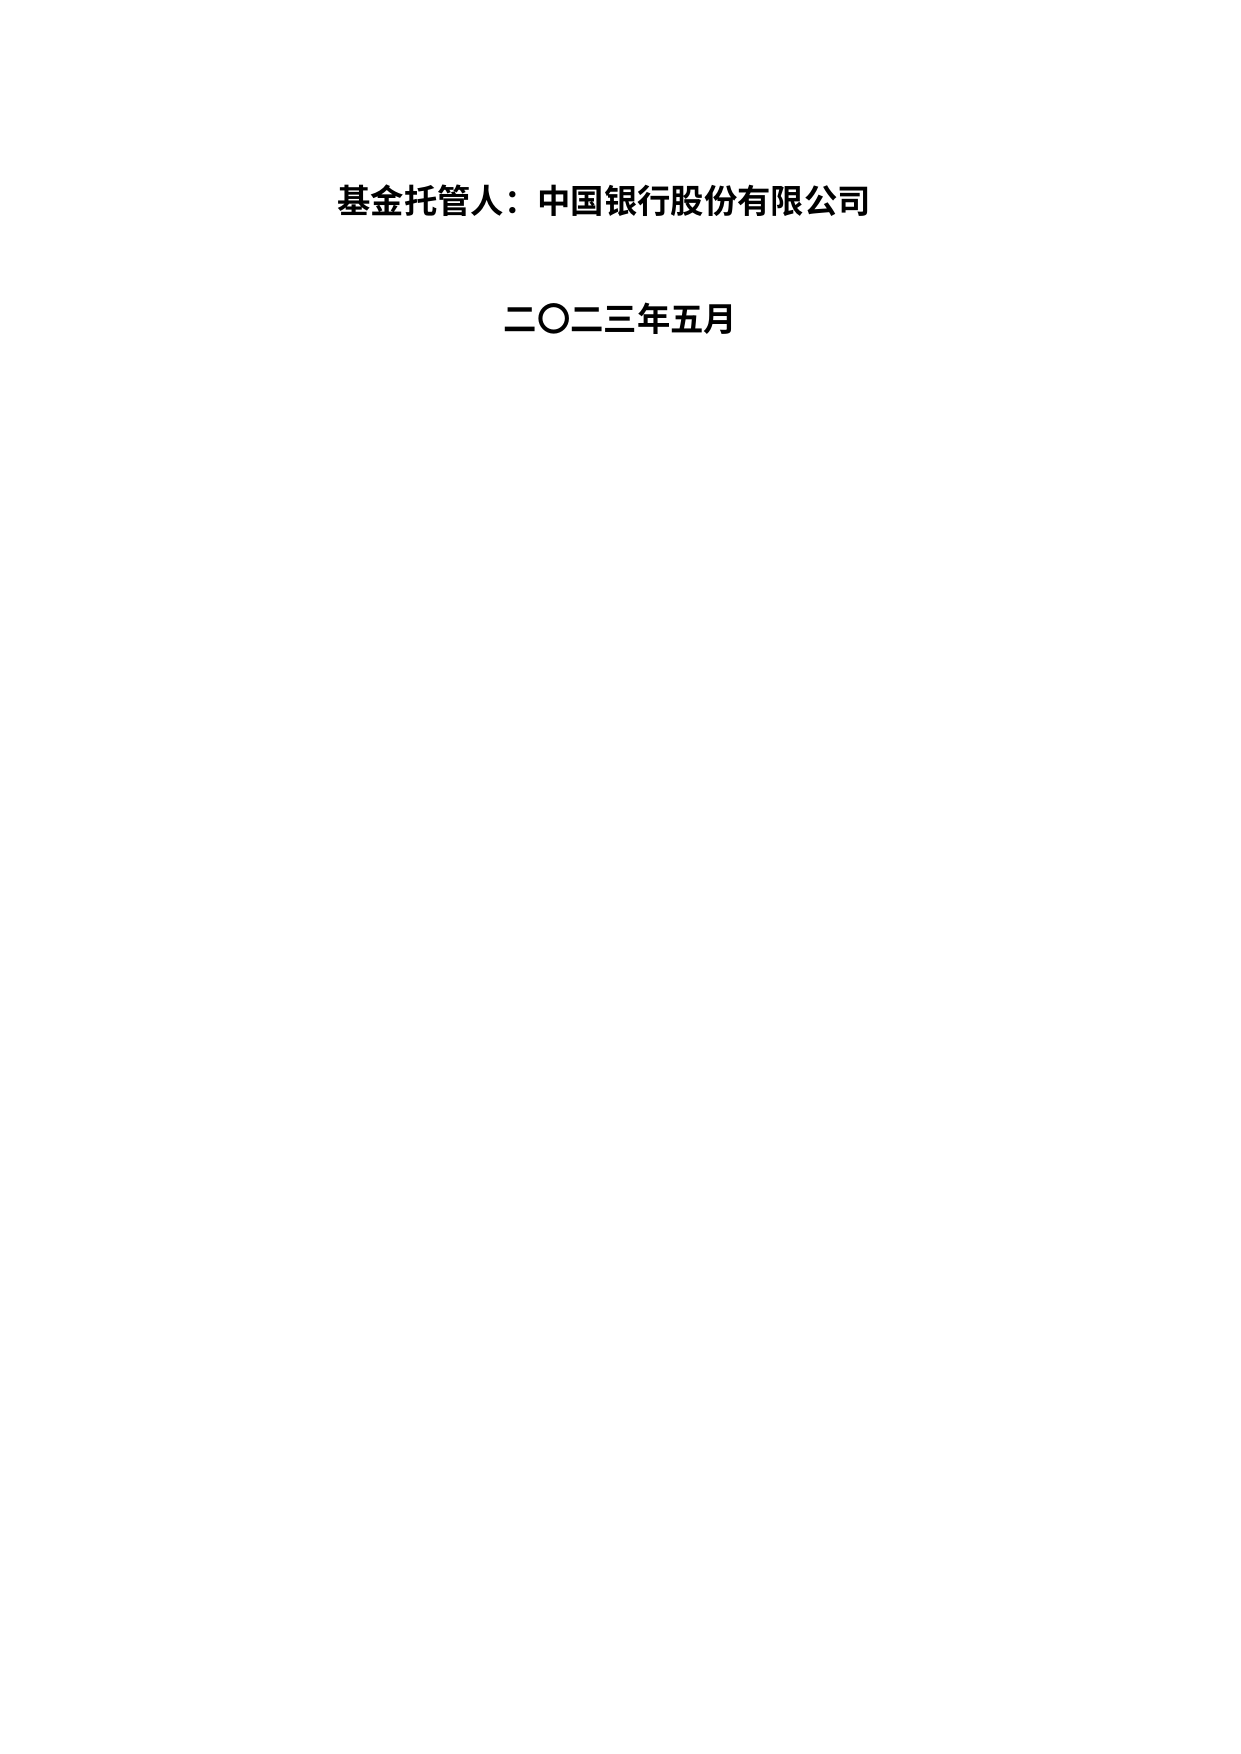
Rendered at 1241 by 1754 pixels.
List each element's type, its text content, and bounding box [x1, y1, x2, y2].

text 基金托管人：中国银行股份有限公司 [337, 153, 1053, 246]
text 二〇二三年五月 [187, 270, 1053, 363]
